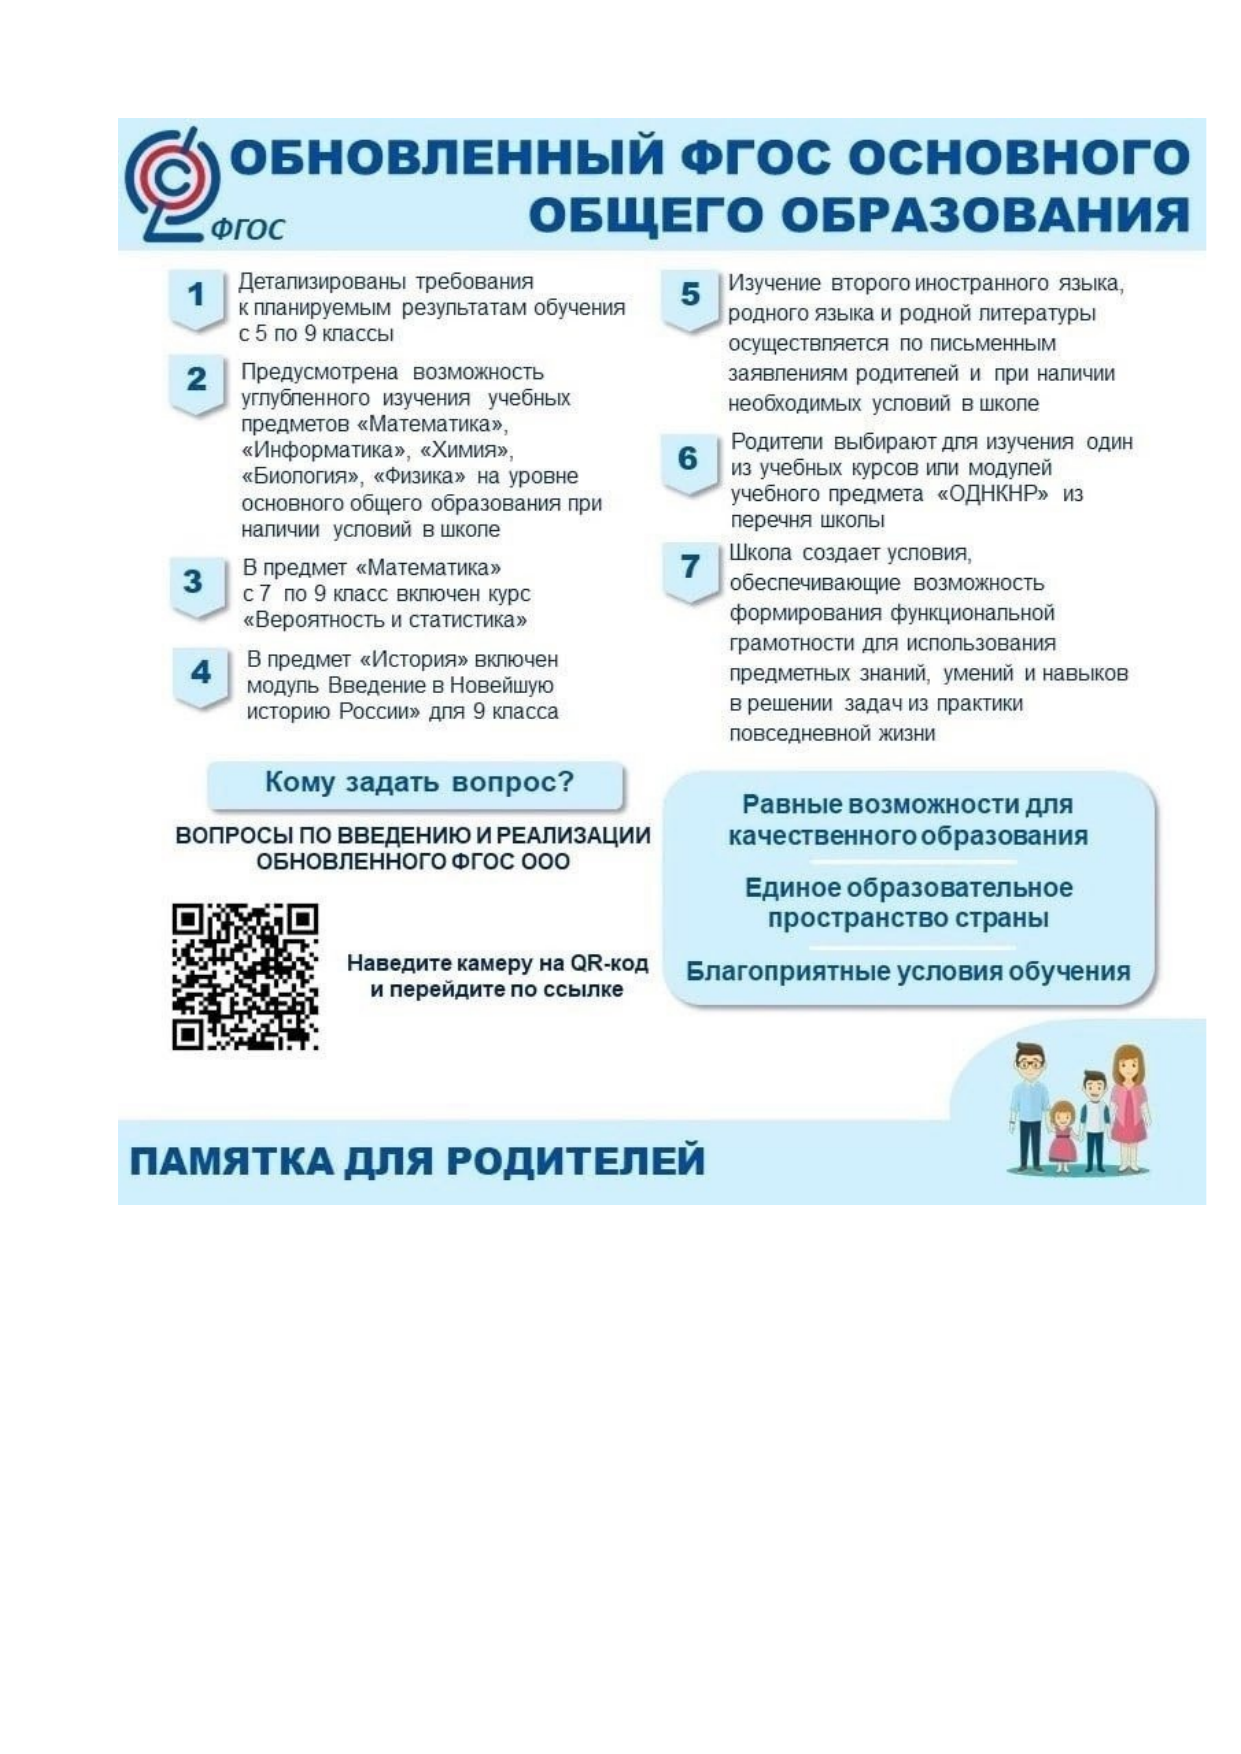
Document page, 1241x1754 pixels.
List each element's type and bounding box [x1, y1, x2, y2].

picture [118, 118, 1207, 1205]
